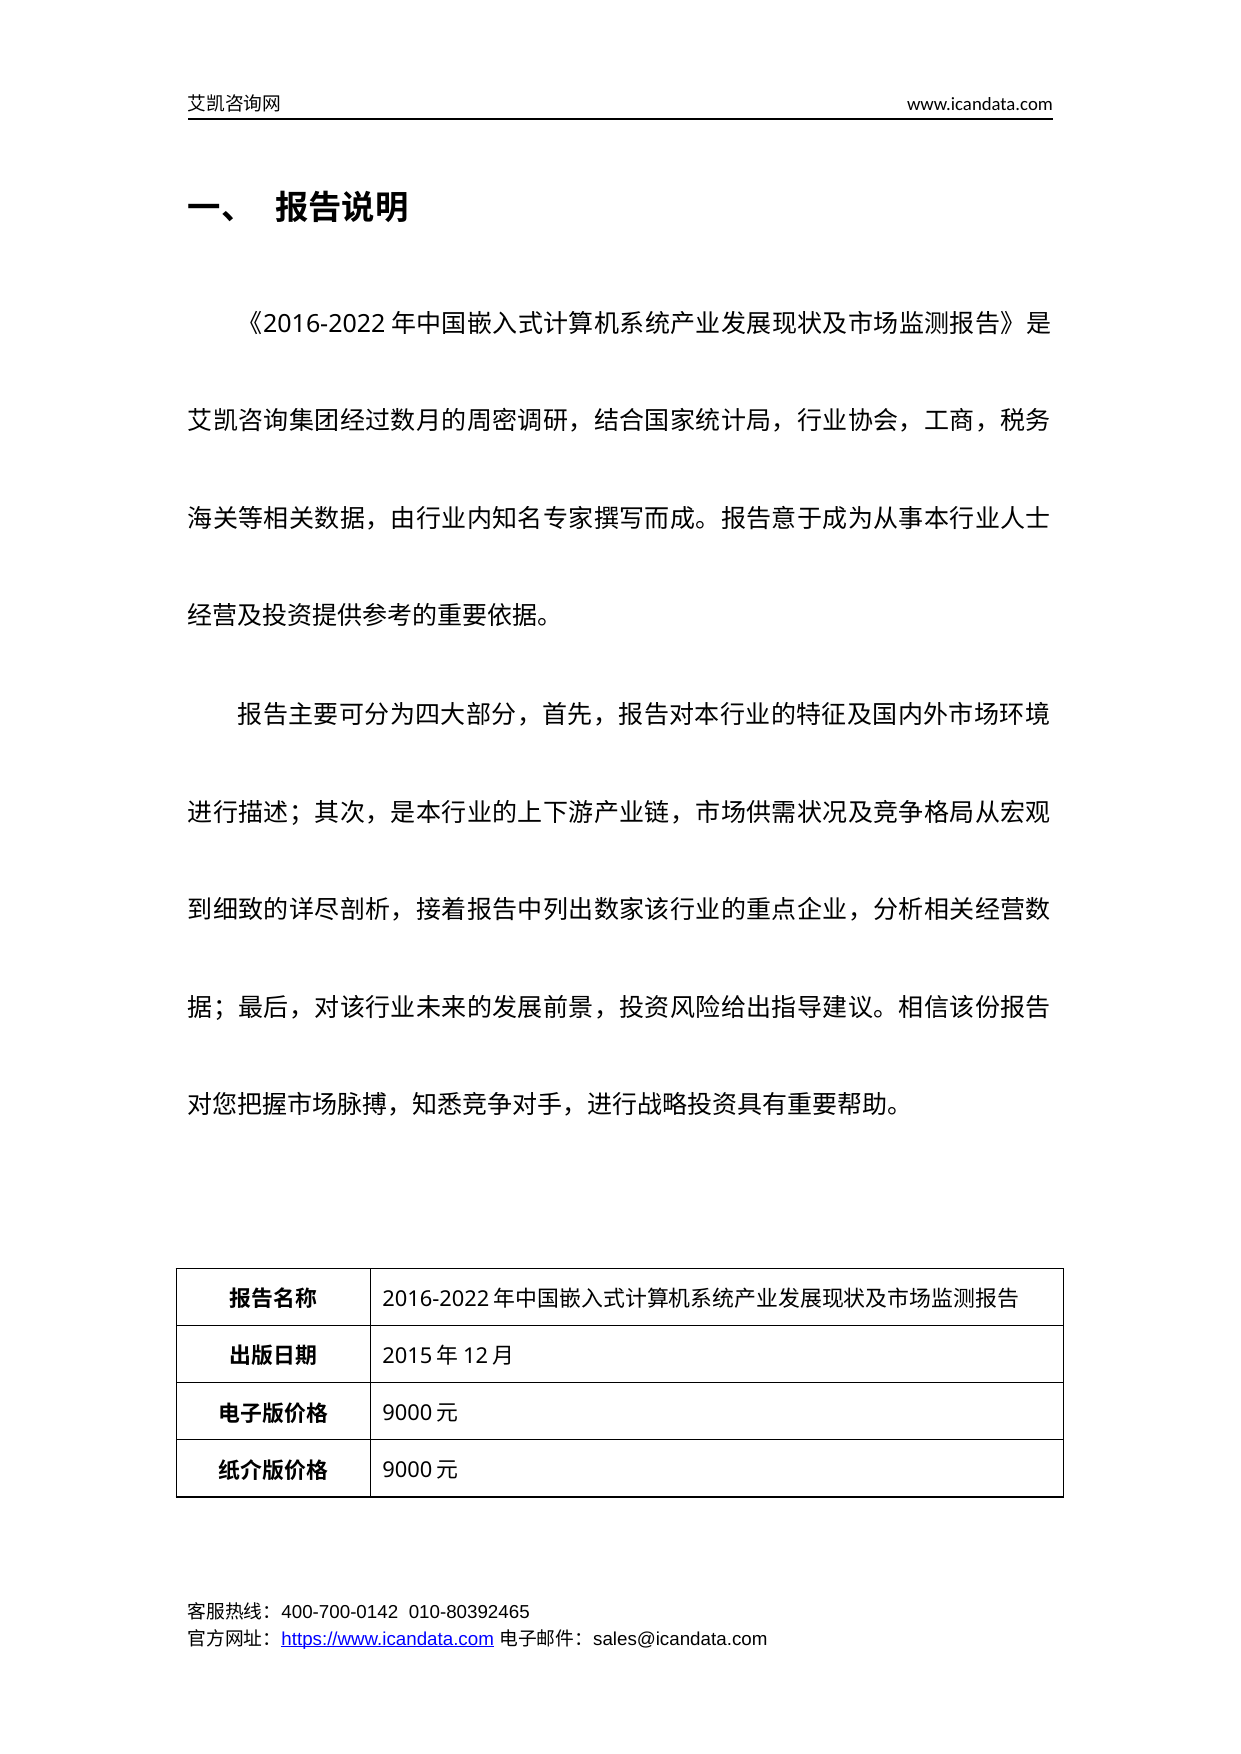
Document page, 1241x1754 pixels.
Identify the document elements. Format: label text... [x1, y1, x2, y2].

text 《2016-2022年中国嵌入式计算机系统产业发展现状及市场监测报告》是艾凯咨询集团经过数月的周密调研，结合国家统计局，行业协会，工商，税务海关等相关数据，由行业内知名专家撰写而成。报告意于成为从事本行业人士经营及投资提供参考的重要依据。 [187, 289, 1053, 646]
table_cell 9000元 [371, 1440, 1063, 1496]
table_cell 9000元 [371, 1383, 1063, 1439]
table_cell 2015年12月 [371, 1326, 1063, 1382]
table_cell 电子版价格 [177, 1383, 370, 1439]
subtitle 报告说明 [187, 172, 1053, 237]
table_header 报告名称 [177, 1269, 370, 1325]
table_header 2016-2022年中国嵌入式计算机系统产业发展现状及市场监测报告 [371, 1269, 1063, 1325]
text 报告主要可分为四大部分，首先，报告对本行业的特征及国内外市场环境进行描述；其次，是本行业的上下游产业链，市场供需状况及竞争格局从宏观到细致的详尽剖析，接着报告中列出数家该行业的重点企业，分析相关经营数据；最后，对该行业未来的发展前景，投资风险给出指导建议。相信该份报告对您把握市场脉搏，知悉竞争对手，进行战略投资具有重要帮助。 [187, 681, 1053, 1136]
table_cell 出版日期 [177, 1326, 370, 1382]
table_cell 纸介版价格 [177, 1440, 370, 1496]
